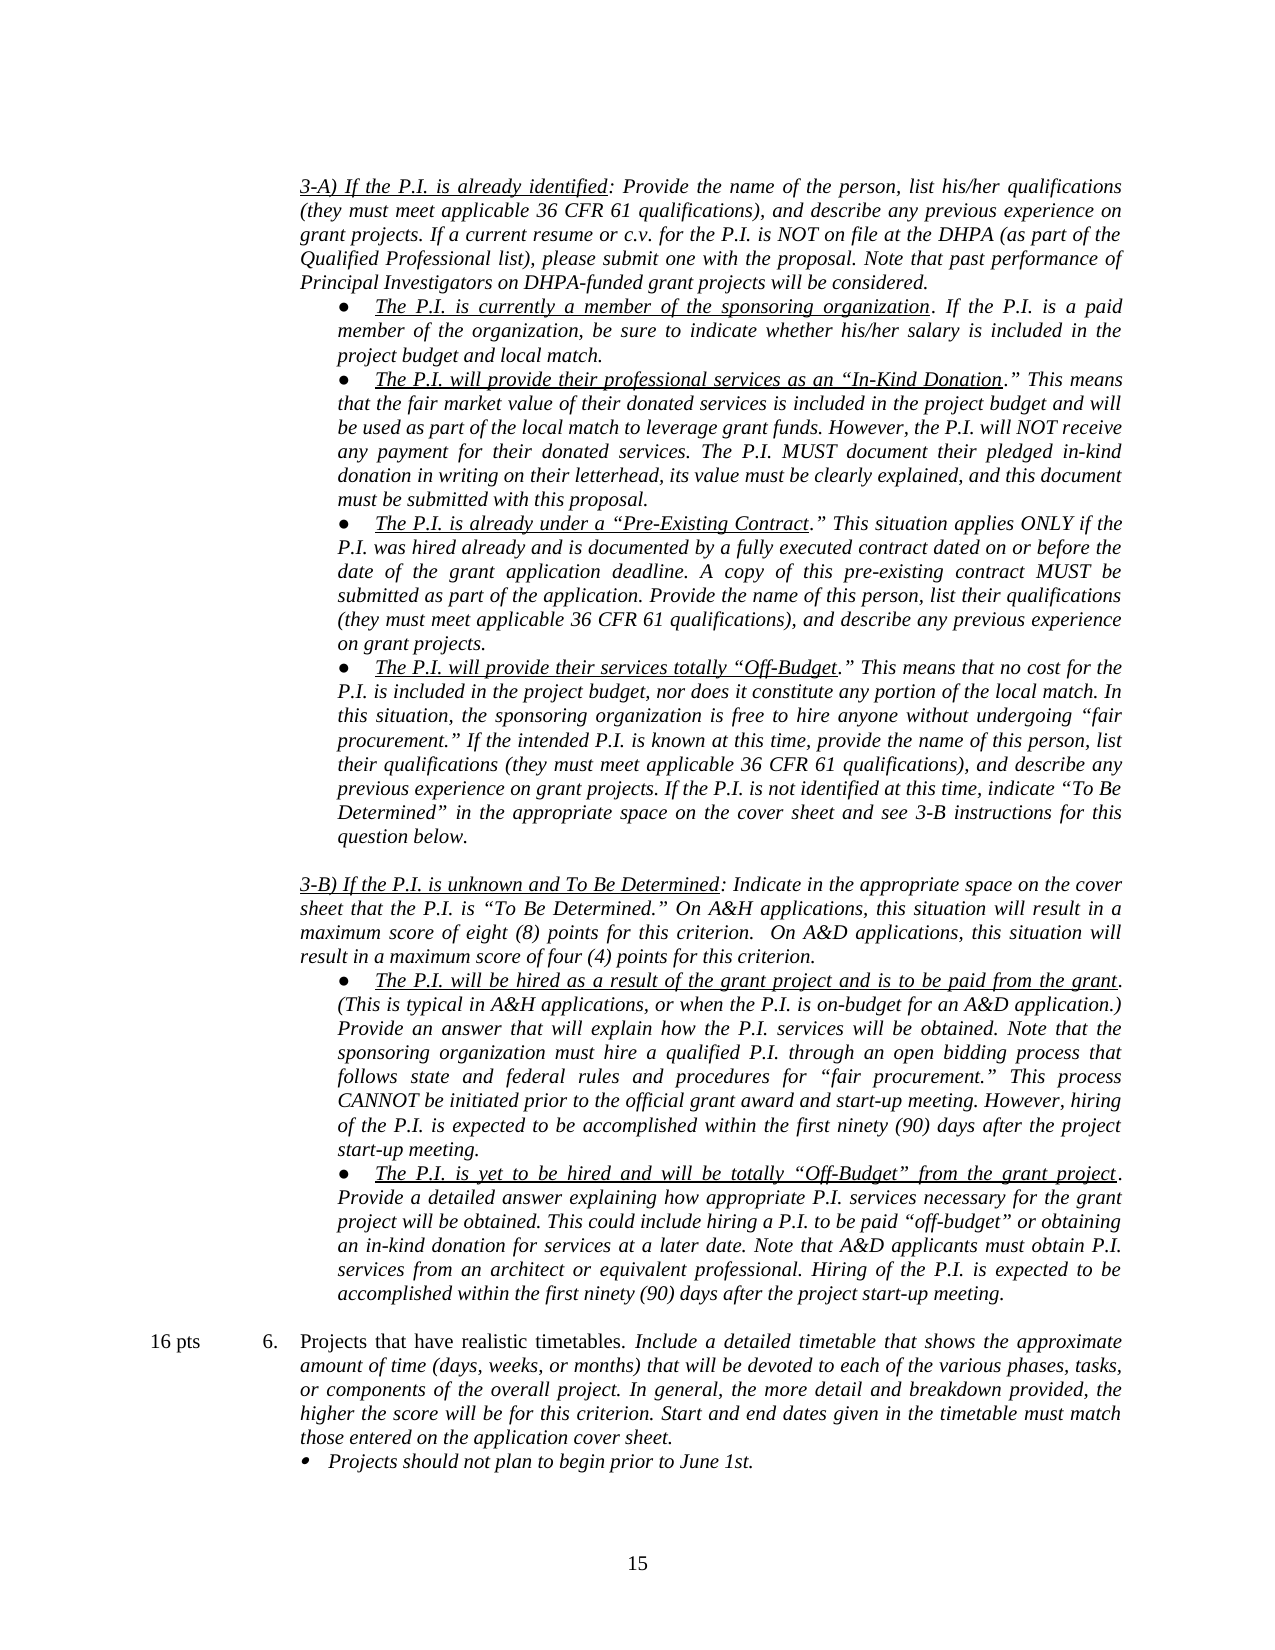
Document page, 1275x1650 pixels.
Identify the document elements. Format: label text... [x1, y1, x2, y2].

text ● The P.I. will provide their professional services as an “In-Kind Donation.” This means that the fair market value of their donated services is included in the project budget and will be used as part of the local match to leverage grant funds. However, the P.I. will NOT receive any payment for their donated services. The P.I. MUST document their pledged in-kind donation in writing on their letterhead, its value must be clearly explained, and this document must be submitted with this proposal. [150, 367, 1125, 511]
text 3-A) If the P.I. is already identified: Provide the name of the person, list his/her qualifications (they must meet applicable 36 CFR 61 qualifications), and describe any previous experience on grant projects. If a current resume or c.v. for the P.I. is NOT on file at the DHPA (as part of the Qualified Professional list), please submit one with the proposal. Note that past performance of Principal Investigators on DHPA-funded grant projects will be considered. [300, 174, 1125, 294]
text ● The P.I. will provide their services totally “Off-Budget.” This means that no cost for the P.I. is included in the project budget, nor does it constitute any portion of the local match. In this situation, the sponsoring organization is free to hire anyone without undergoing “fair procurement.” If the intended P.I. is known at this time, provide the name of this person, list their qualifications (they must meet applicable 36 CFR 61 qualifications), and describe any previous experience on grant projects. If the P.I. is not identified at this time, indicate “To Be Determined” in the appropriate space on the cover sheet and see 3-B instructions for this question below. [337, 655, 1125, 848]
list Projects should not plan to begin prior to June 1st. [300, 1449, 1125, 1473]
text ● The P.I. is yet to be hired and will be totally “Off-Budget” from the grant project. Provide a detailed answer explaining how appropriate P.I. services necessary for the grant project will be obtained. This could include hiring a P.I. to be paid “off-budget” or obtaining an in-kind donation for services at a later date. Note that A&D applicants must obtain P.I. services from an architect or equivalent professional. Hiring of the P.I. is expected to be accomplished within the first ninety (90) days after the project start-up meeting. [150, 1161, 1125, 1305]
text ● The P.I. is currently a member of the sponsoring organization. If the P.I. is a paid member of the organization, be sure to indicate whether his/her salary is included in the project budget and local match. [150, 294, 1125, 367]
text 3-B) If the P.I. is unknown and To Be Determined: Indicate in the appropriate space on the cover sheet that the P.I. is “To Be Determined.” On A&H applications, this situation will result in a maximum score of eight (8) points for this criterion. On A&D applications, this situation will result in a maximum score of four (4) points for this criterion. [300, 872, 1125, 968]
text ● The P.I. will be hired as a result of the grant project and is to be paid from the grant. (This is typical in A&H applications, or when the P.I. is on-budget for an A&D application.) Provide an answer that will explain how the P.I. services will be obtained. Note that the sponsoring organization must hire a qualified P.I. through an open bidding process that follows state and federal rules and procedures for “fair procurement.” This process CANNOT be initiated prior to the official grant award and start-up meeting. However, hiring of the P.I. is expected to be accomplished within the first ninety (90) days after the project start-up meeting. [150, 968, 1125, 1161]
text ● The P.I. is already under a “Pre-Existing Contract.” This situation applies ONLY if the P.I. was hired already and is documented by a fully executed contract dated on or before the date of the grant application deadline. A copy of this pre-existing contract MUST be submitted as part of the application. Provide the name of this person, list their qualifications (they must meet applicable 36 CFR 61 qualifications), and describe any previous experience on grant projects. [150, 511, 1125, 655]
text 16 pts 6. Projects that have realistic timetables. Include a detailed timetable that shows the approximate amount of time (days, weeks, or months) that will be devoted to each of the various phases, tasks, or components of the overall project. In general, the more detail and breakdown provided, the higher the score will be for this criterion. Start and end dates given in the timetable must match those entered on the application cover sheet. [150, 1329, 1125, 1449]
